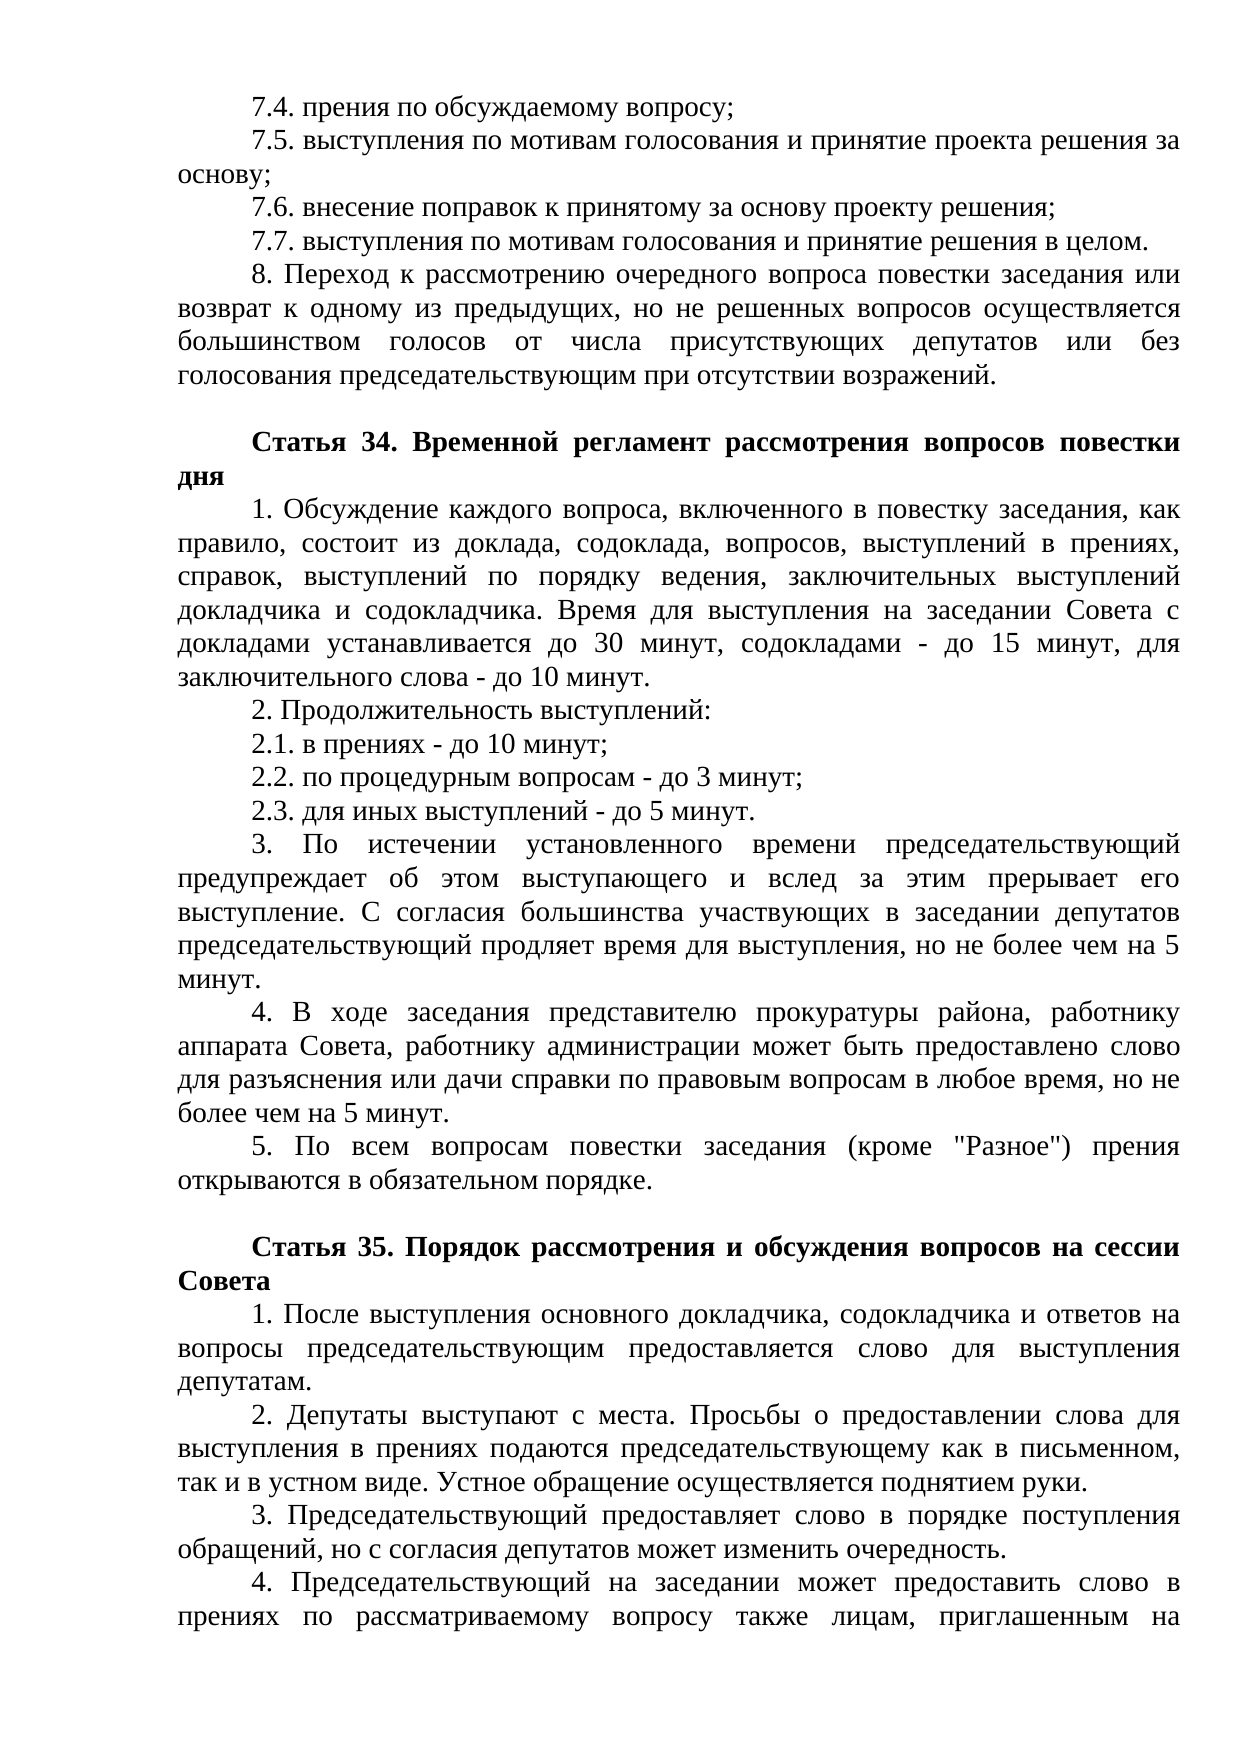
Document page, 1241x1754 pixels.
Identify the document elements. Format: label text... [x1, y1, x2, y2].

text 7.7. выступления по мотивам голосования и принятие решения в целом. [177, 223, 1181, 256]
text 5. По всем вопросам повестки заседания (кроме "Разное") прения открываются в обязательном порядке. [177, 1128, 1181, 1196]
text 2. Депутаты выступают с места. Просьбы о предоставлении слова для выступления в прениях подаются председательствующему как в письменном, так и в устном виде. Устное обращение осуществляется поднятием руки. [177, 1397, 1181, 1497]
text 2.1. в прениях - до 10 минут; [177, 726, 1181, 759]
text 2.2. по процедурным вопросам - до 3 минут; [177, 759, 1181, 793]
text 1. Обсуждение каждого вопроса, включенного в повестку заседания, как правило, состоит из доклада, содоклада, вопросов, выступлений в прениях, справок, выступлений по порядку ведения, заключительных выступлений докладчика и содокладчика. Время для выступления на заседании Совета с докладами устанавливается до 30 минут, содокладами - до 15 минут, для заключительного слова - до 10 минут. [177, 491, 1181, 692]
text 3. По истечении установленного времени председательствующий предупреждает об этом выступающего и вслед за этим прерывает его выступление. С согласия большинства участвующих в заседании депутатов председательствующий продляет время для выступления, но не более чем на 5 минут. [177, 827, 1181, 994]
text 4. В ходе заседания представителю прокуратуры района, работнику аппарата Совета, работнику администрации может быть предоставлено слово для разъяснения или дачи справки по правовым вопросам в любое время, но не более чем на 5 минут. [177, 994, 1181, 1128]
text 3. Председательствующий предоставляет слово в порядке поступления обращений, но с согласия депутатов может изменить очередность. [177, 1497, 1181, 1564]
text 8. Переход к рассмотрению очередного вопроса повестки заседания или возврат к одному из предыдущих, но не решенных вопросов осуществляется большинством голосов от числа присутствующих депутатов или без голосования председательствующим при отсутствии возражений. [177, 256, 1181, 391]
text Статья 34. Временной регламент рассмотрения вопросов повестки дня [177, 424, 1181, 491]
text Статья 35. Порядок рассмотрения и обсуждения вопросов на сессии Совета [177, 1229, 1181, 1296]
text 2. Продолжительность выступлений: [177, 692, 1181, 726]
text 7.6. внесение поправок к принятому за основу проекту решения; [177, 189, 1181, 223]
text 7.5. выступления по мотивам голосования и принятие проекта решения за основу; [177, 122, 1181, 189]
text 7.4. прения по обсуждаемому вопросу; [177, 89, 1181, 122]
text 2.3. для иных выступлений - до 5 минут. [177, 793, 1181, 827]
text 1. После выступления основного докладчика, содокладчика и ответов на вопросы председательствующим предоставляется слово для выступления депутатам. [177, 1296, 1181, 1397]
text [177, 1564, 1181, 1632]
